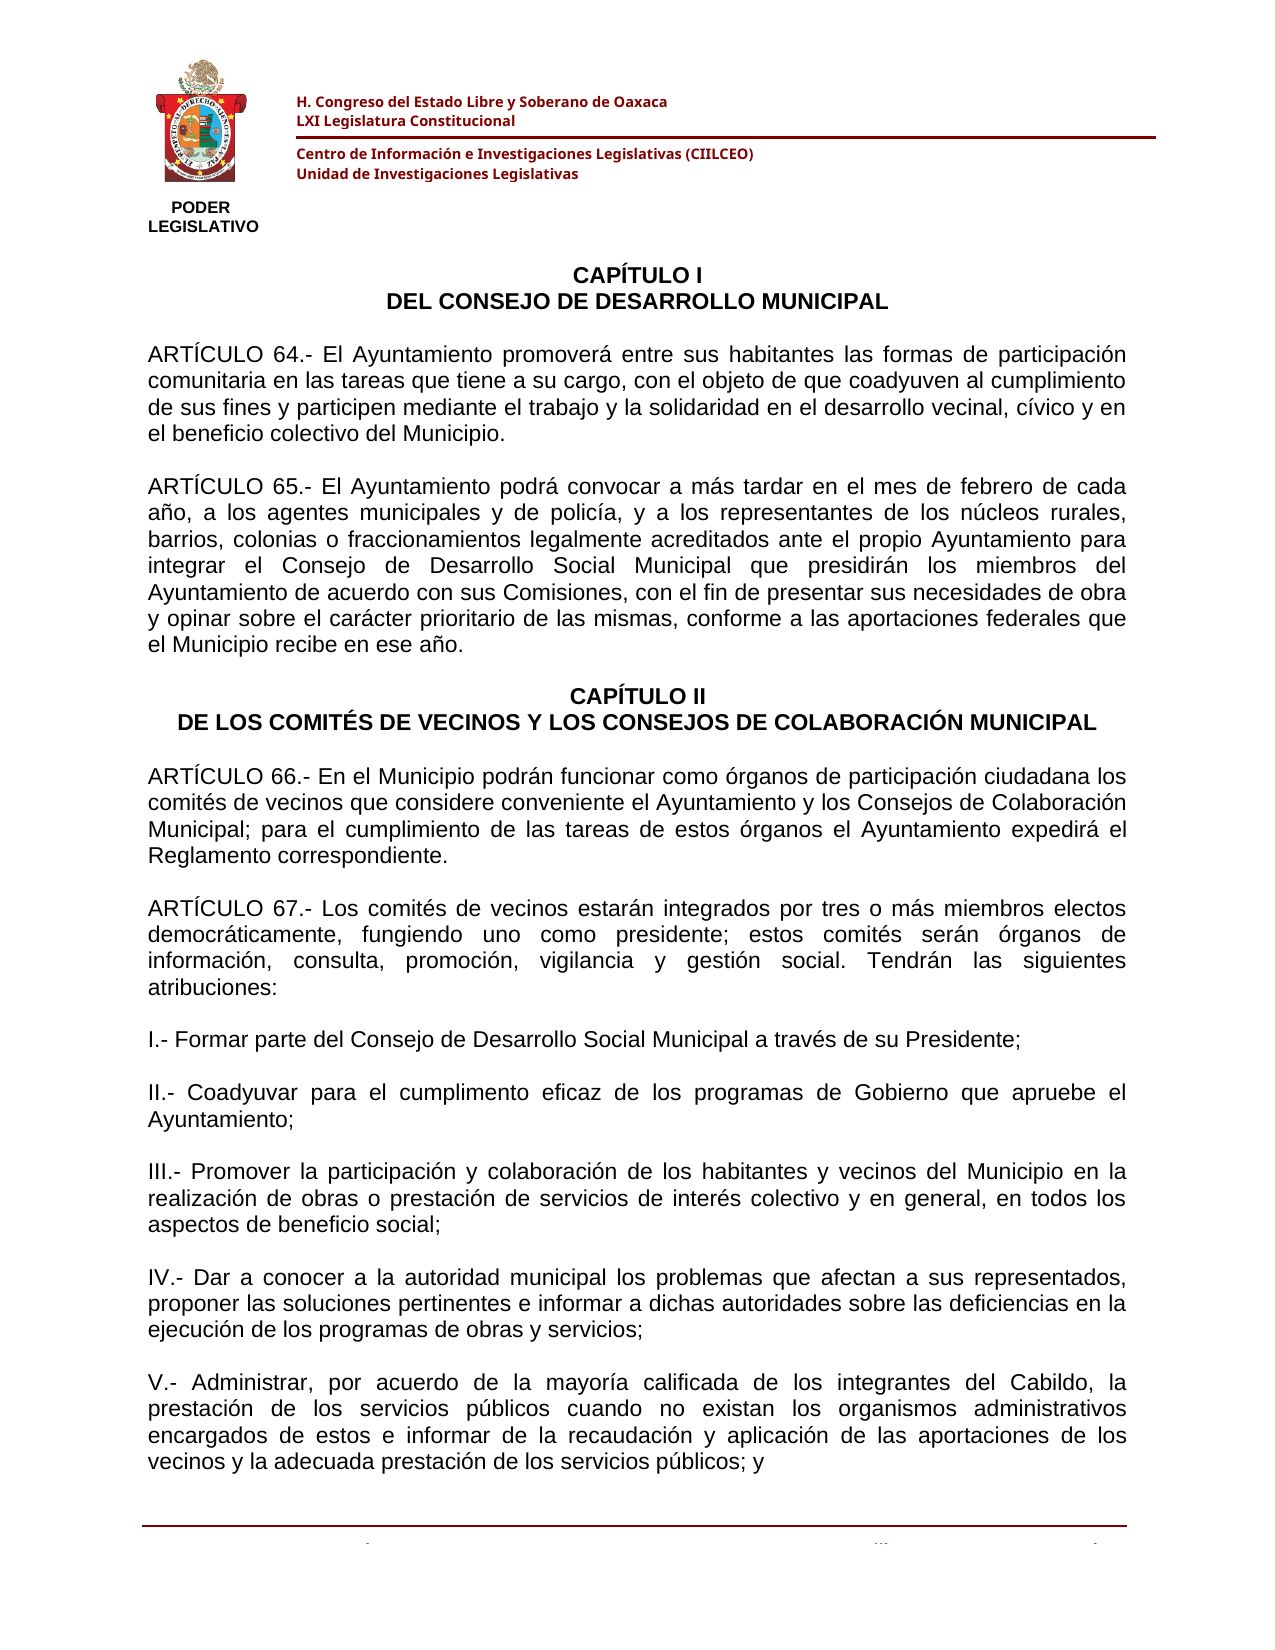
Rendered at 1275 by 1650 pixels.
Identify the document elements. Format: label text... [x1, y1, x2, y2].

text ARTÍCULO 64.- El Ayuntamiento promoverá entre sus habitantes las formas de participación comunitaria en las tareas que tiene a su cargo, con el objeto de que coadyuven al cumplimiento de sus fines y participen mediante el trabajo y la solidaridad en el desarrollo vecinal, cívico y en el beneficio colectivo del Municipio. [148, 341, 1127, 446]
text ARTÍCULO 66.- En el Municipio podrán funcionar como órganos de participación ciudadana los comités de vecinos que considere conveniente el Ayuntamiento y los Consejos de Colaboración Municipal; para el cumplimiento de las tareas de estos órganos el Ayuntamiento expedirá el Reglamento correspondiente. [148, 763, 1128, 868]
text IV.- Dar a conocer a la autoridad municipal los problemas que afectan a sus representados, proponer las soluciones pertinentes e informar a dichas autoridades sobre las deficiencias en la ejecución de los programas de obras y servicios; [148, 1264, 1128, 1343]
text DE LOS COMITÉS DE VECINOS Y LOS CONSEJOS DE COLABORACIÓN MUNICIPAL [175, 710, 1099, 736]
picture [156, 59, 247, 182]
subtitle CAPÍTULO II [329, 684, 946, 710]
text DEL CONSEJO DE DESARROLLO MUNICIPAL [329, 288, 946, 315]
text III.- Promover la participación y colaboración de los habitantes y vecinos del Municipio en la realización de obras o prestación de servicios de interés colectivo y en general, en todos los aspectos de beneficio social; [148, 1158, 1128, 1237]
text CAPÍTULO I [329, 262, 946, 288]
text ARTÍCULO 65.- El Ayuntamiento podrá convocar a más tardar en el mes de febrero de cada año, a los agentes municipales y de policía, y a los representantes de los núcleos rurales, barrios, colonias o fraccionamientos legalmente acreditados ante el propio Ayuntamiento para integrar el Consejo de Desarrollo Social Municipal que presidirán los miembros del Ayuntamiento de acuerdo con sus Comisiones, con el fin de presentar sus necesidades de obra y opinar sobre el carácter prioritario de las mismas, conforme a las aportaciones federales que el Municipio recibe en ese año. [148, 473, 1127, 657]
text V.- Administrar, por acuerdo de la mayoría calificada de los integrantes del Cabildo, la prestación de los servicios públicos cuando no existan los organismos administrativos encargados de estos e informar de la recaudación y aplicación de las aportaciones de los vecinos y la adecuada prestación de los servicios públicos; y [148, 1369, 1127, 1474]
text I.- Formar parte del Consejo de Desarrollo Social Municipal a través de su Presidente; [148, 1026, 1139, 1053]
text ARTÍCULO 67.- Los comités de vecinos estarán integrados por tres o más miembros electos democráticamente, fungiendo uno como presidente; estos comités serán órganos de información, consulta, promoción, vigilancia y gestión social. Tendrán las siguientes atribuciones: [148, 895, 1127, 1000]
text II.- Coadyuvar para el cumplimento eficaz de los programas de Gobierno que apruebe el Ayuntamiento; [148, 1079, 1127, 1132]
